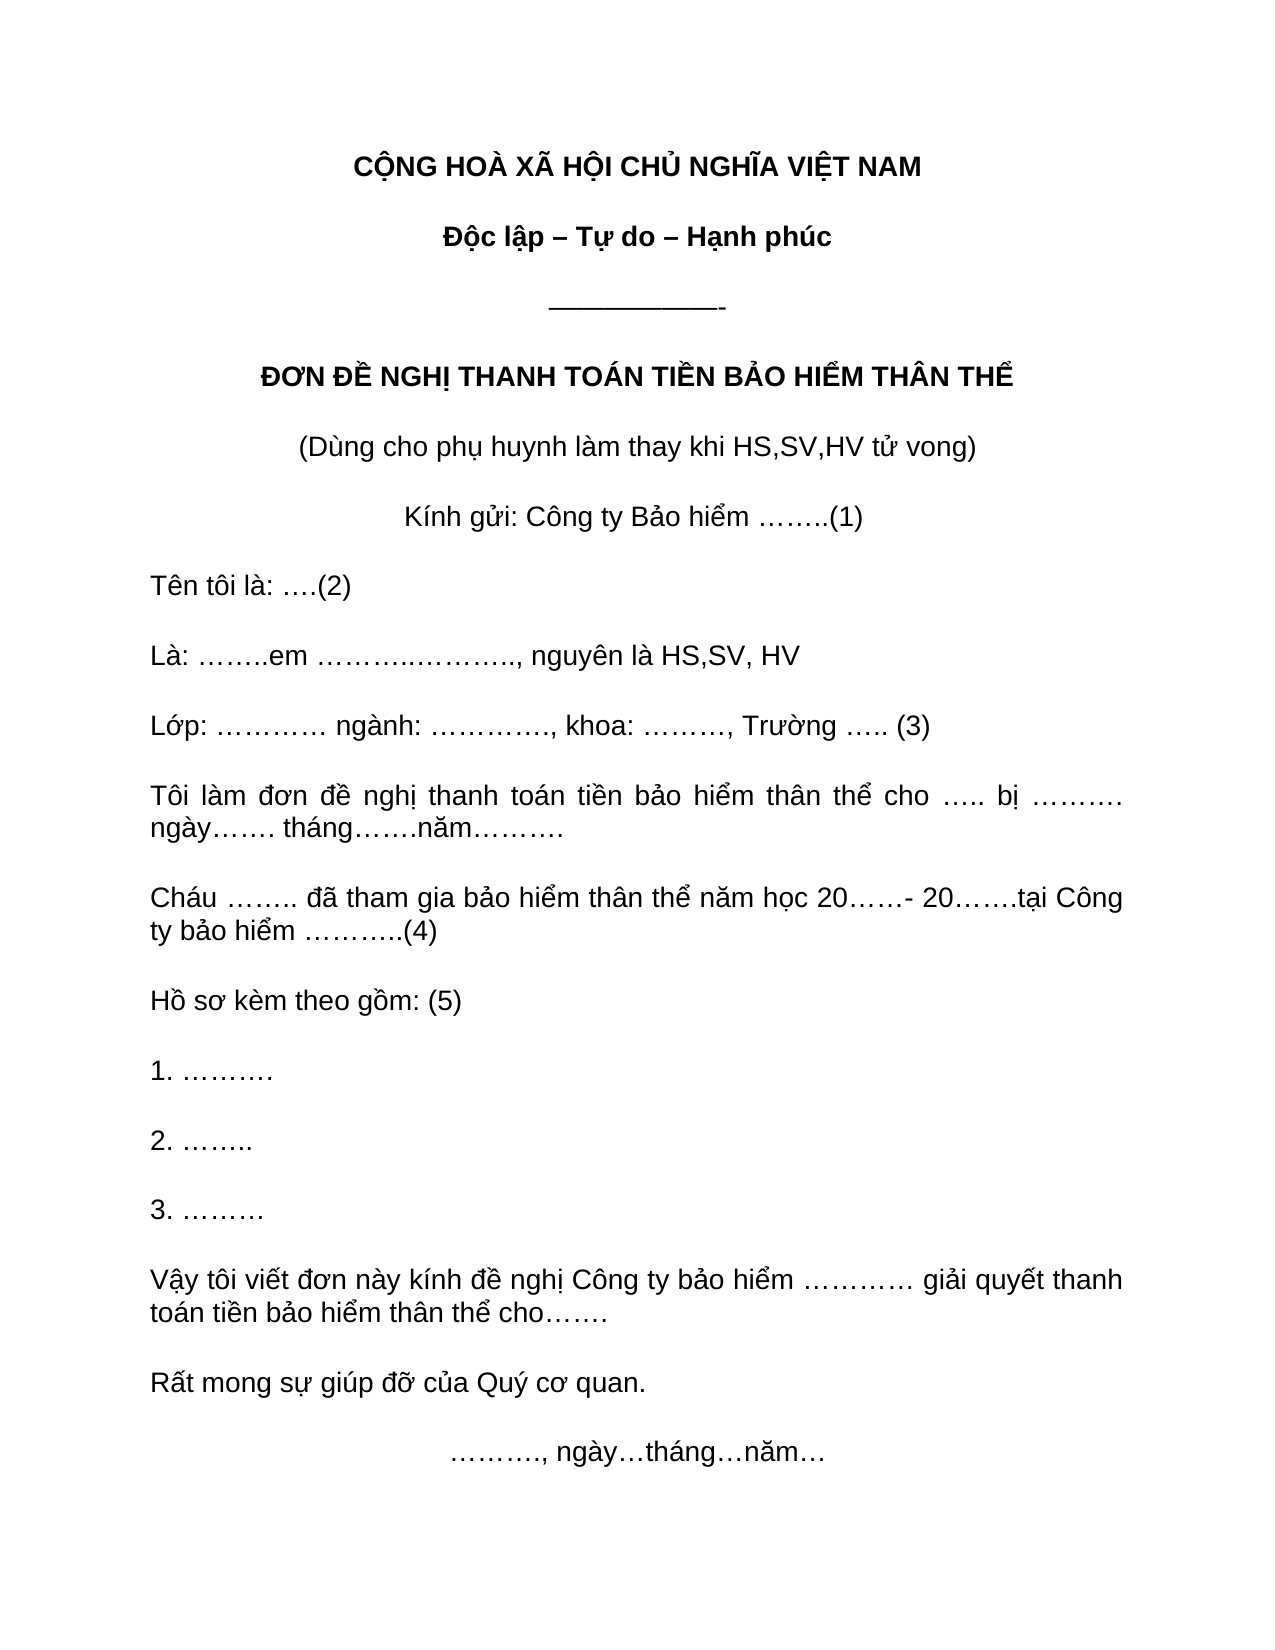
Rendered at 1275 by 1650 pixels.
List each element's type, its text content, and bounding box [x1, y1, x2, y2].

text Lớp: ………… ngành: …………., khoa: ………, Trường ….. (3) [150, 709, 1125, 742]
text CỘNG HOÀ XÃ HỘI CHỦ NGHĨA VIỆT NAM [150, 150, 1125, 182]
text (Dùng cho phụ huynh làm thay khi HS,SV,HV tử vong) [150, 429, 1125, 462]
text Tôi làm đơn đề nghị thanh toán tiền bảo hiểm thân thể cho ….. bị ………. ngày……. tháng…….năm………. [150, 779, 1125, 844]
text 1. ………. [150, 1053, 1125, 1086]
text Là: ……..em ………..……….., nguyên là HS,SV, HV [150, 639, 1125, 672]
text ĐƠN ĐỀ NGHỊ THANH TOÁN TIỀN BẢO HIỂM THÂN THỂ [150, 360, 1125, 392]
text Vậy tôi viết đơn này kính đề nghị Công ty bảo hiểm ………… giải quyết thanh toán tiền bảo hiểm thân thể cho……. [150, 1263, 1125, 1328]
text Rất mong sự giúp đỡ của Quý cơ quan. [150, 1366, 1125, 1398]
text Kính gửi: Công ty Bảo hiểm ……..(1) [150, 499, 1125, 532]
text Hồ sơ kèm theo gồm: (5) [150, 984, 1125, 1016]
text 2. …….. [150, 1123, 1125, 1156]
text Tên tôi là: ….(2) [150, 569, 1125, 602]
text ——————- [150, 290, 1125, 322]
text ………., ngày…tháng…năm… [150, 1435, 1125, 1468]
text 3. ……… [150, 1193, 1125, 1226]
text Độc lập – Tự do – Hạnh phúc [150, 220, 1125, 252]
text Cháu …….. đã tham gia bảo hiểm thân thể năm học 20……- 20…….tại Công ty bảo hiểm ………..(4) [150, 881, 1125, 946]
